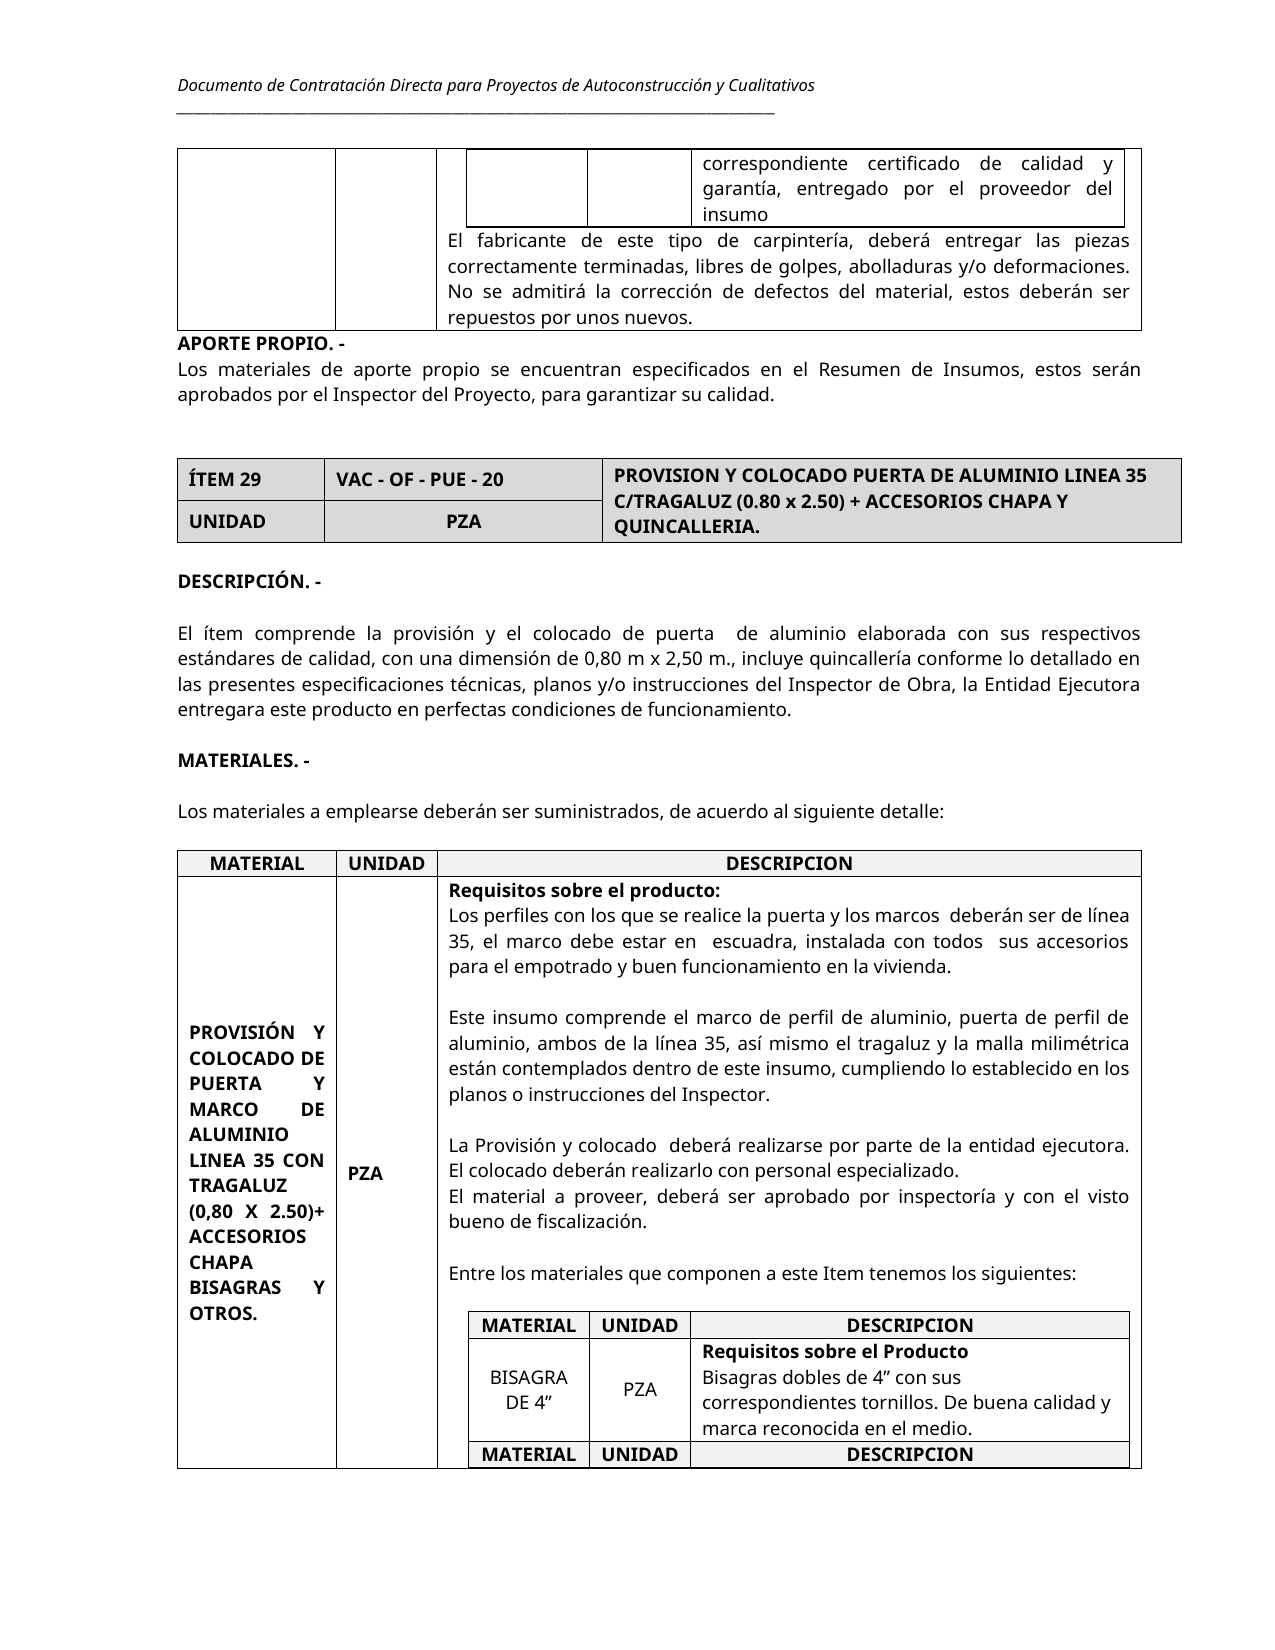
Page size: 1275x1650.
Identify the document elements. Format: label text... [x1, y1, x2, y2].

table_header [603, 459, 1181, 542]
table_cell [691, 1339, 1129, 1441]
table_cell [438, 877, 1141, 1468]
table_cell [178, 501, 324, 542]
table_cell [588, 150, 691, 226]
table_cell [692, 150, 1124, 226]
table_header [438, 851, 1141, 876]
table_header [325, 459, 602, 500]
text Los materiales a emplearse deberán ser suministrados, de acuerdo al siguiente detalle: [177, 798, 1142, 824]
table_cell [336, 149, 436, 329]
text MATERIALES. - [177, 747, 1142, 773]
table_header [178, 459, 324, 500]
text El ítem comprende la provisión y el colocado de puerta de aluminio elaborada con sus respectivos estándares de calidad, con una dimensión de 0,80 m x 2,50 m., incluye quincallería conforme lo detallado en las presentes especificaciones técnicas, planos y/o instrucciones del Inspector de Obra, la Entidad Ejecutora entregara este producto en perfectas condiciones de funcionamiento. [177, 620, 1142, 722]
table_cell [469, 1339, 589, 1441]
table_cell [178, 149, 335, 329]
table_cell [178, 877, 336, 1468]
text APORTE PROPIO. - [177, 331, 1142, 356]
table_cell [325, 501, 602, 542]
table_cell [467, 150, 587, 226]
text DESCRIPCIÓN. - [177, 569, 1142, 594]
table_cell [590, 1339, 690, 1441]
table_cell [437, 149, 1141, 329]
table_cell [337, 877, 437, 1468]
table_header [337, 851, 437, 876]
text Los materiales de aporte propio se encuentran especificados en el Resumen de Insumos, estos serán aprobados por el Inspector del Proyecto, para garantizar su calidad. [177, 356, 1142, 407]
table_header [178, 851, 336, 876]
